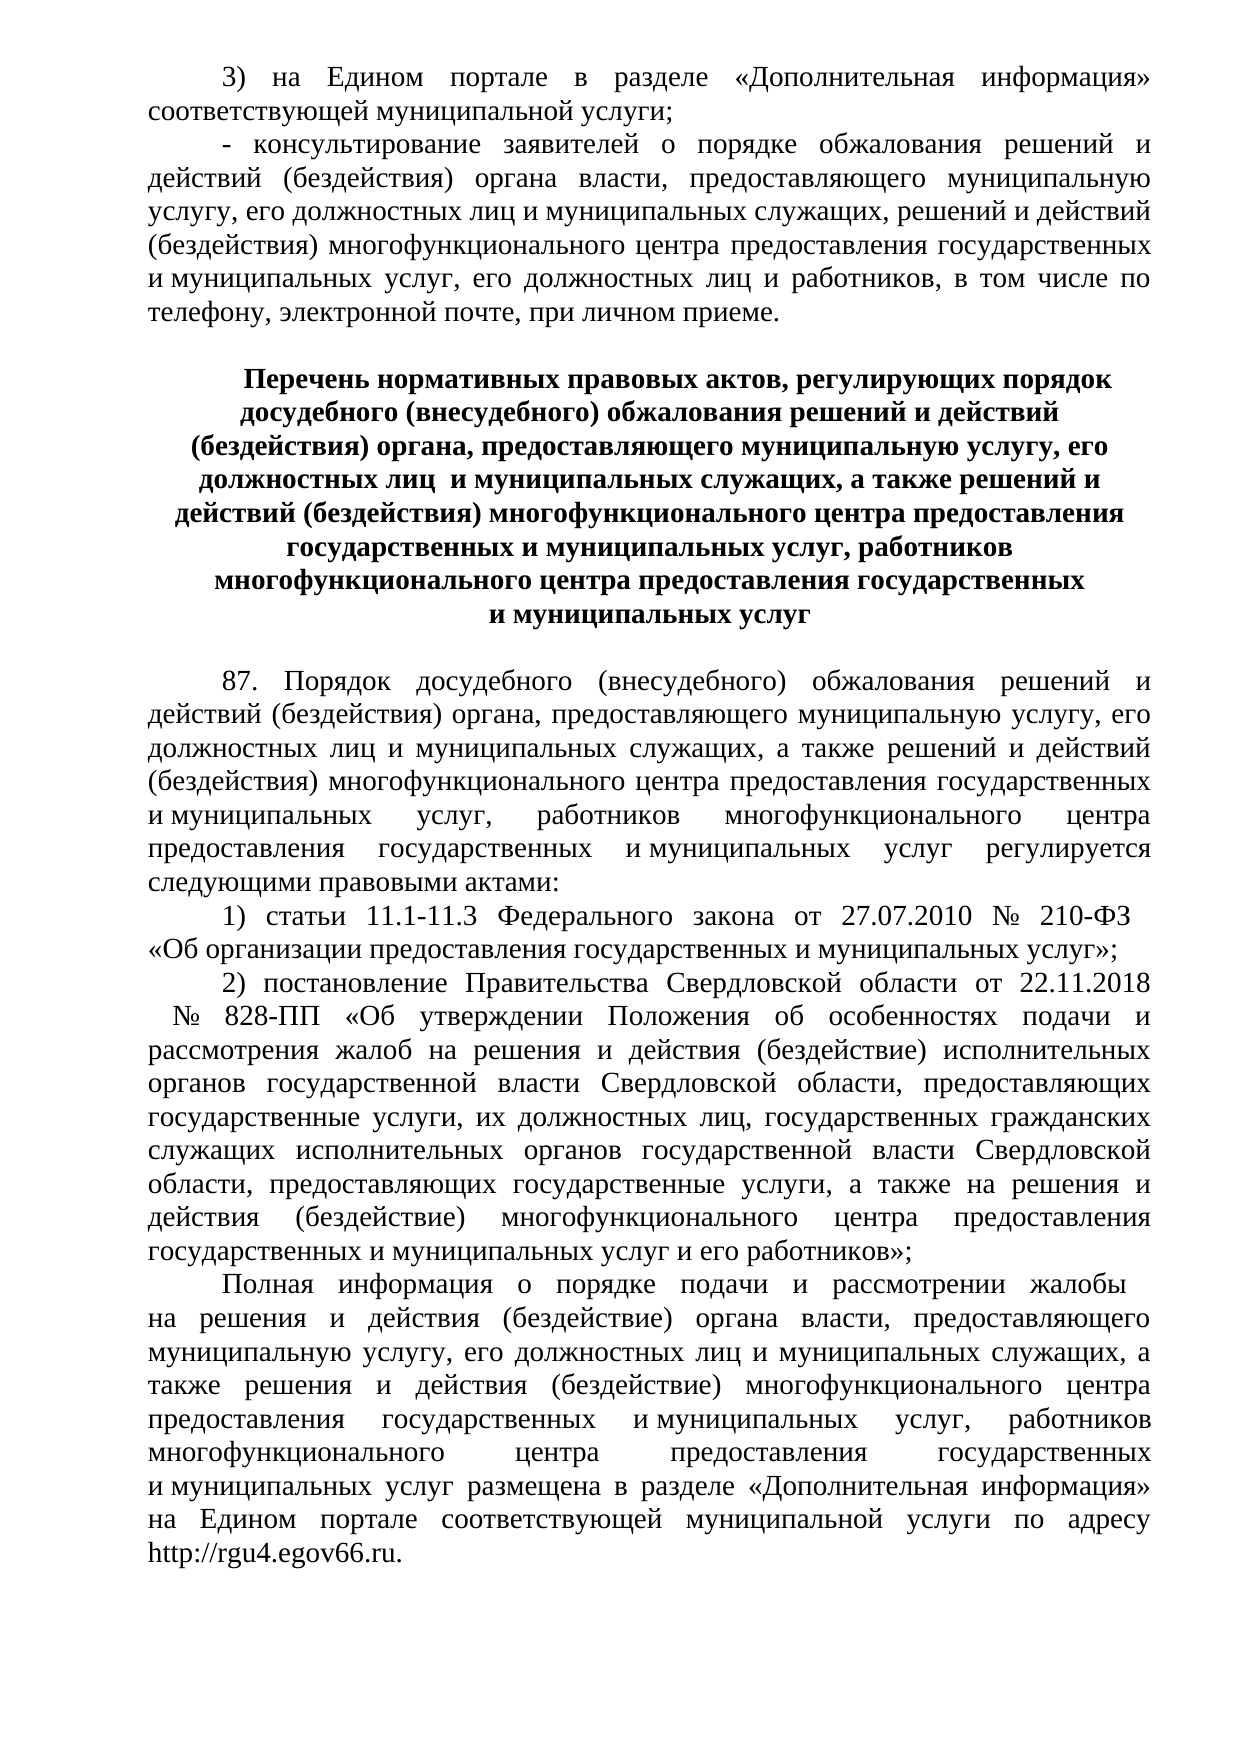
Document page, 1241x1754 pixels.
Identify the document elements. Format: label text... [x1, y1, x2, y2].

text - консультирование заявителей о порядке обжалования решений и действий (бездействия) органа власти, предоставляющего муниципальную услугу, его должностных лиц и муниципальных служащих, решений и действий (бездействия) многофункционального центра предоставления государственных и муниципальных услуг, его должностных лиц и работников, в том числе по телефону, электронной почте, при личном приеме. [148, 126, 1152, 327]
text Перечень нормативных правовых актов, регулирующих порядок досудебного (внесудебного) обжалования решений и действий (бездействия) органа, предоставляющего муниципальную услугу, его должностных лиц и муниципальных служащих, а также решений и действий (бездействия) многофункционального центра предоставления государственных и муниципальных услуг, работников многофункционального центра предоставления государственных и муниципальных услуг [148, 361, 1152, 629]
text 2) постановление Правительства Свердловской области от 22.11.2018 № 828-ПП «Об утверждении Положения об особенностях подачи и рассмотрения жалоб на решения и действия (бездействие) исполнительных органов государственной власти Свердловской области, предоставляющих государственные услуги, их должностных лиц, государственных гражданских служащих исполнительных органов государственной власти Свердловской области, предоставляющих государственные услуги, а также на решения и действия (бездействие) многофункционального центра предоставления государственных и муниципальных услуг и его работников»; [148, 965, 1152, 1267]
text 1) статьи 11.1-11.3 Федерального закона от 27.07.2010 № 210-ФЗ «Об организации предоставления государственных и муниципальных услуг»; [148, 898, 1152, 965]
text 3) на Едином портале в разделе «Дополнительная информация» соответствующей муниципальной услуги; [148, 59, 1152, 126]
text 87. Порядок досудебного (внесудебного) обжалования решений и действий (бездействия) органа, предоставляющего муниципальную услугу, его должностных лиц и муниципальных служащих, а также решений и действий (бездействия) многофункционального центра предоставления государственных и муниципальных услуг, работников многофункционального центра предоставления государственных и муниципальных услуг регулируется следующими правовыми актами: [148, 663, 1152, 898]
text Полная информация о порядке подачи и рассмотрении жалобы на решения и действия (бездействие) органа власти, предоставляющего муниципальную услугу, его должностных лиц и муниципальных служащих, а также решения и действия (бездействие) многофункционального центра предоставления государственных и муниципальных услуг, работников многофункционального центра предоставления государственных и муниципальных услуг размещена в разделе «Дополнительная информация» на Едином портале соответствующей муниципальной услуги по адресу http://rgu4.egov66.ru. [148, 1267, 1152, 1568]
